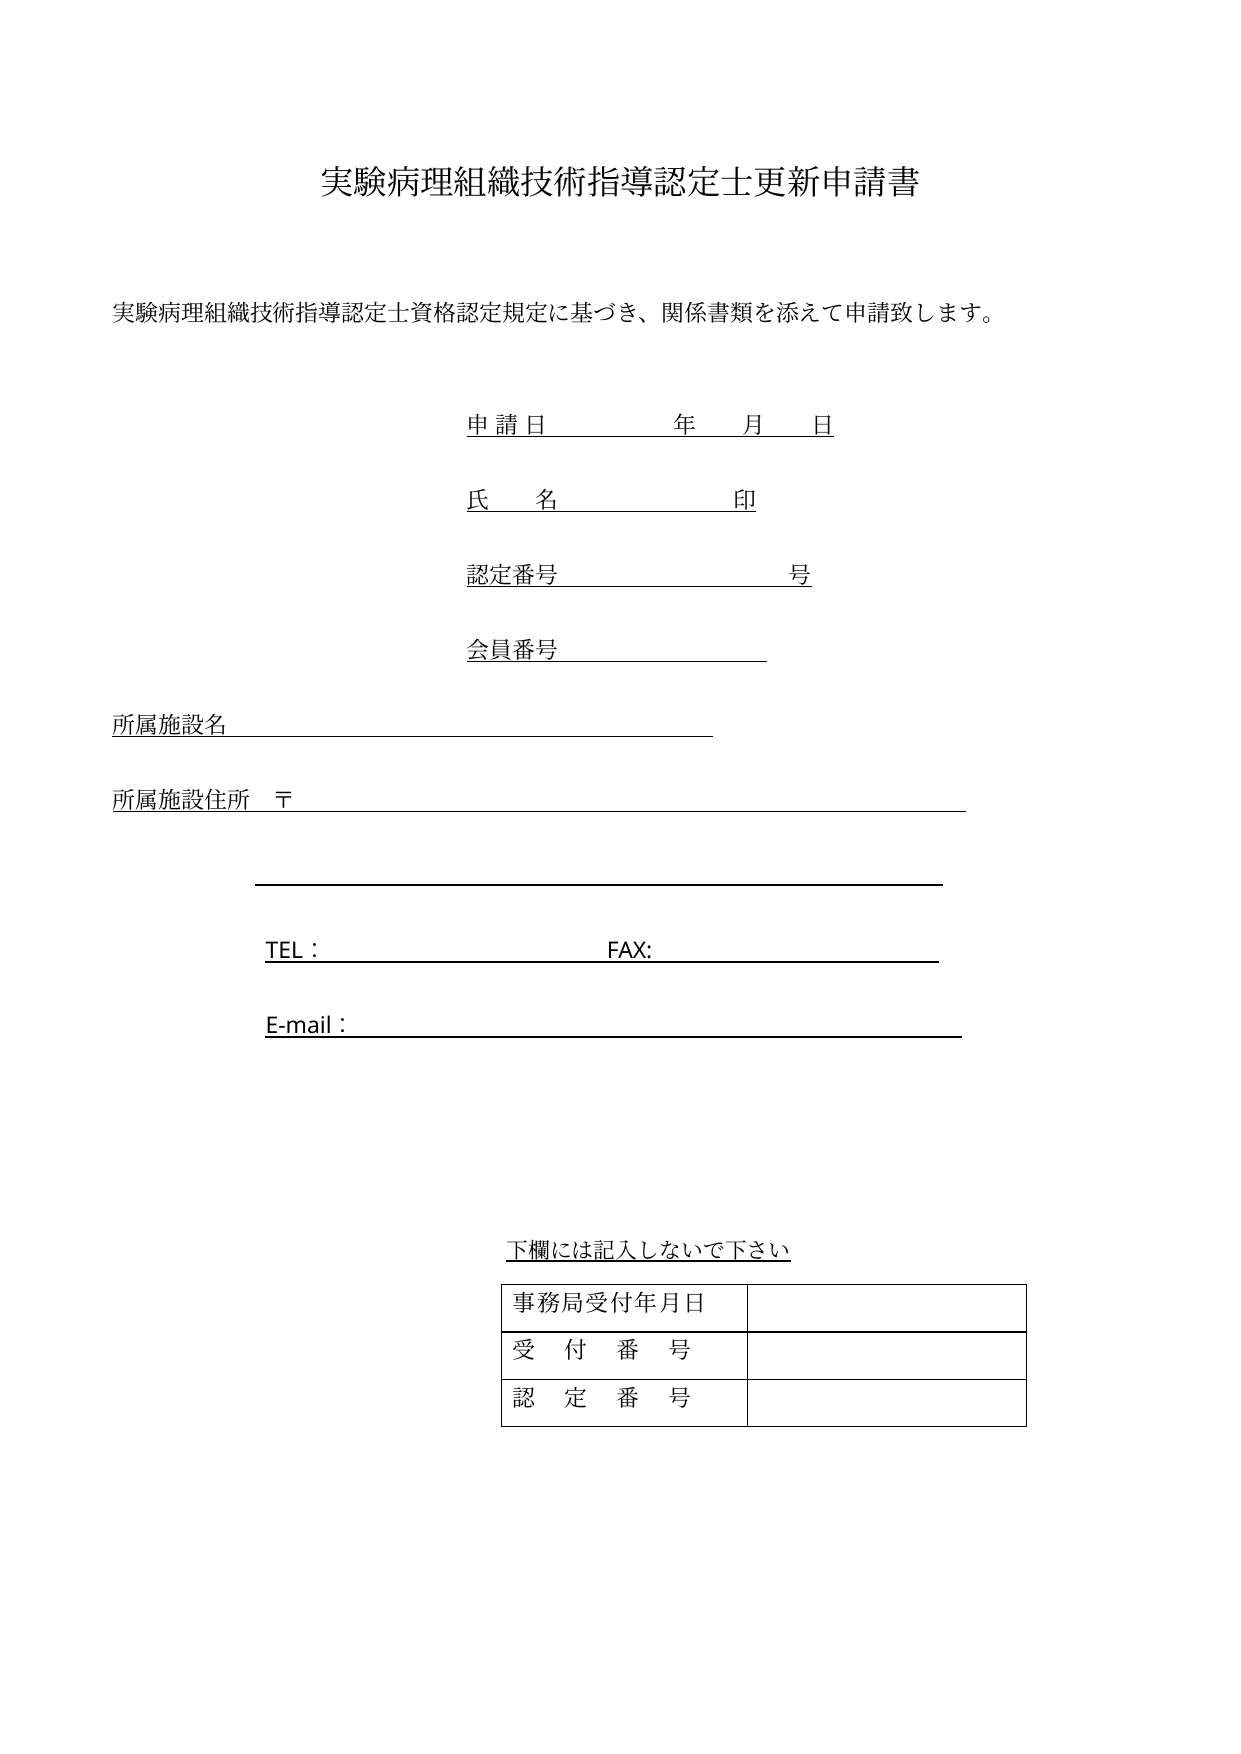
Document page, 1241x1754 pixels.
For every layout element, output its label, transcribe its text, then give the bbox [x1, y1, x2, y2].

text E-mail： [112, 1005, 1128, 1043]
text 実験病理組織技術指導認定士更新申請書 [112, 143, 1128, 218]
table_header 事務局受付年月日 [502, 1285, 747, 1331]
text 会員番号 [112, 630, 1128, 668]
text 所属施設名 [112, 705, 1128, 743]
text 下欄には記入しないで下さい [112, 1230, 1128, 1268]
text TEL： FAX: [112, 930, 1128, 968]
table_header [748, 1285, 1026, 1331]
table_cell [748, 1380, 1026, 1426]
table_cell 受 付 番 号 [502, 1333, 747, 1379]
text 申 請 日 年 月 日 [467, 405, 1128, 443]
text 所属施設住所 〒 [112, 780, 1128, 818]
text 実験病理組織技術指導認定士資格認定規定に基づき、関係書類を添えて申請致します。 [112, 293, 1128, 330]
text 氏 名 印 [467, 480, 1128, 518]
text 認定番号 号 [467, 555, 1128, 593]
table_cell 認 定 番 号 [502, 1380, 747, 1426]
table_cell [748, 1333, 1026, 1379]
